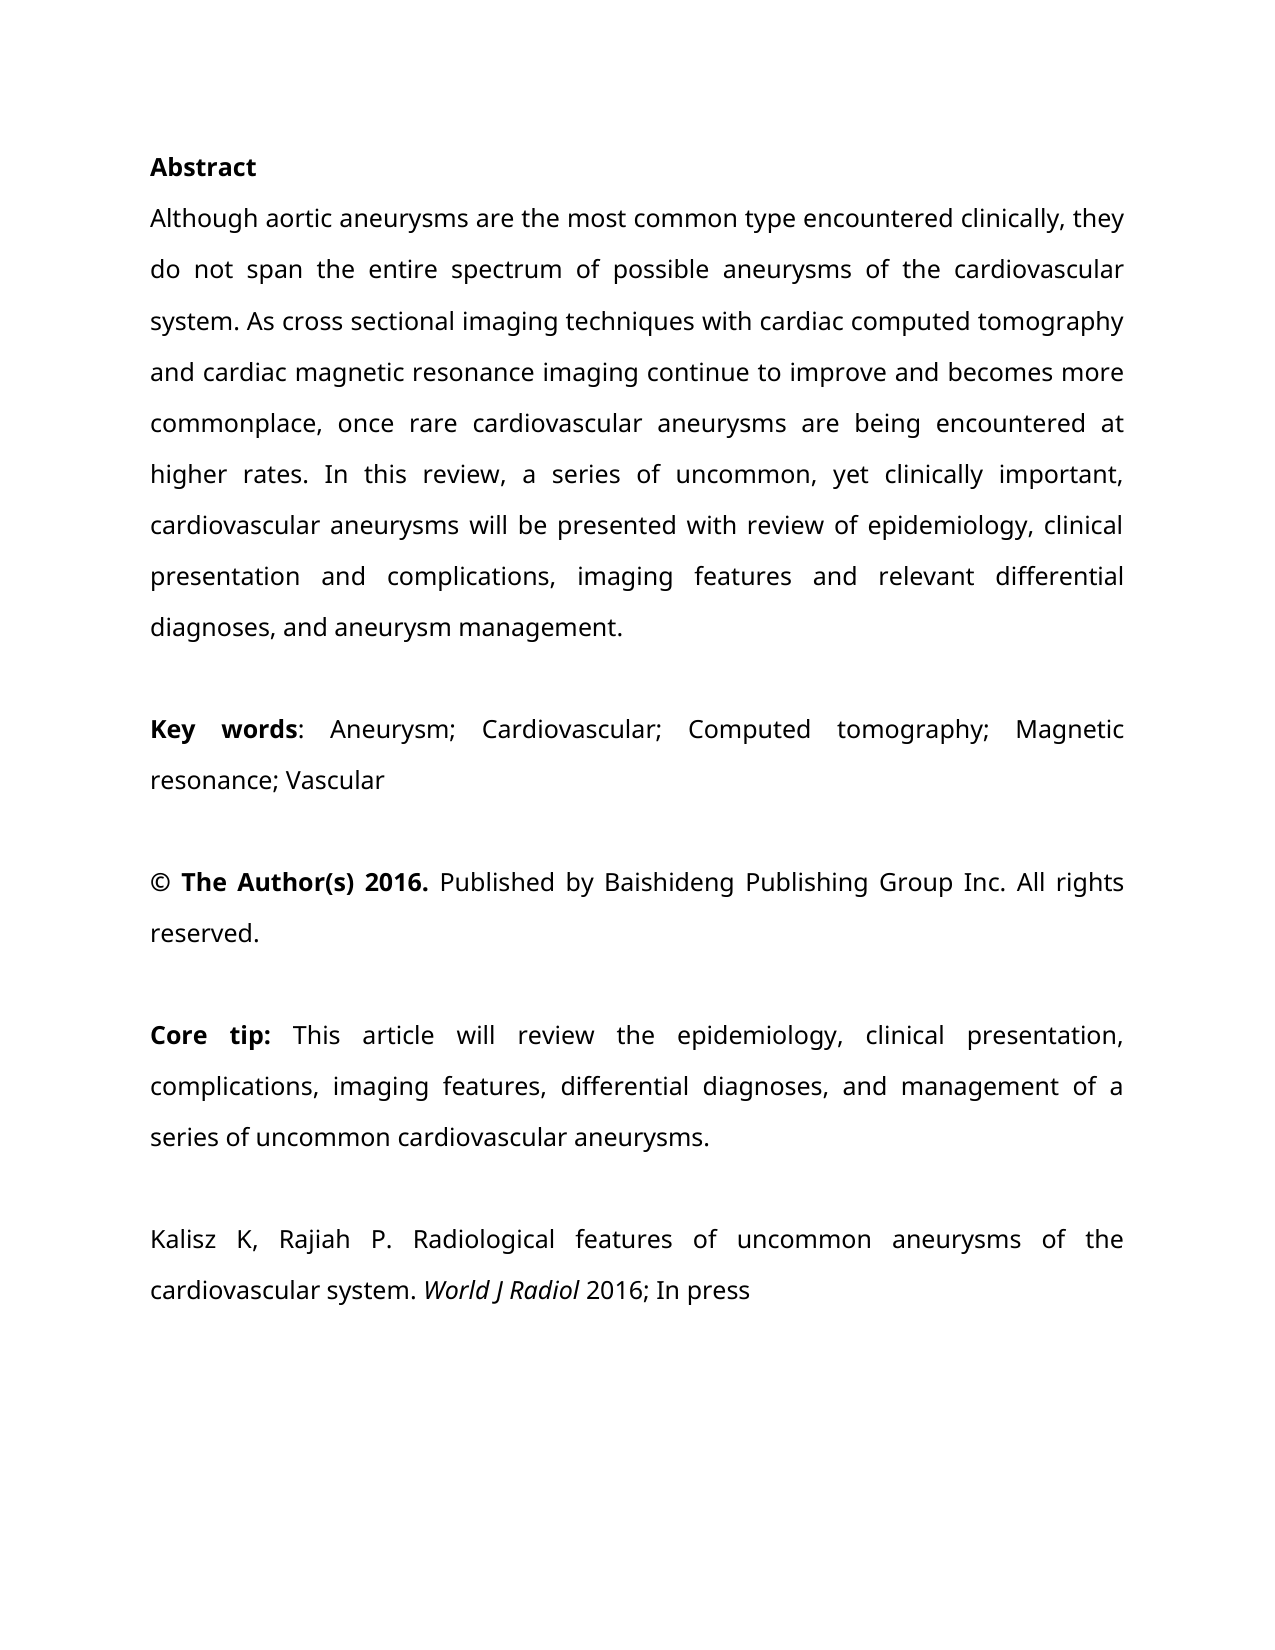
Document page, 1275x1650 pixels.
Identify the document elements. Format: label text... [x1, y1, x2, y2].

text Kalisz K, Rajiah P. Radiological features of uncommon aneurysms of the cardiovascular system. World J Radiol 2016; In press [150, 1222, 1125, 1307]
text © The Author(s) 2016. Published by Baishideng Publishing Group Inc. All rights reserved. [150, 864, 1125, 950]
text Although aortic aneurysms are the most common type encountered clinically, they do not span the entire spectrum of possible aneurysms of the cardiovascular system. As cross sectional imaging techniques with cardiac computed tomography and cardiac magnetic resonance imaging continue to improve and becomes more commonplace, once rare cardiovascular aneurysms are being encountered at higher rates. In this review, a series of uncommon, yet clinically important, cardiovascular aneurysms will be presented with review of epidemiology, clinical presentation and complications, imaging features and relevant differential diagnoses, and aneurysm management. [150, 201, 1125, 643]
text Abstract [150, 150, 1125, 184]
text Key words: Aneurysm; Cardiovascular; Computed tomography; Magnetic resonance; Vascular [150, 711, 1125, 797]
text Core tip: This article will review the epidemiology, clinical presentation, complications, imaging features, differential diagnoses, and management of a series of uncommon cardiovascular aneurysms. [150, 1018, 1125, 1154]
